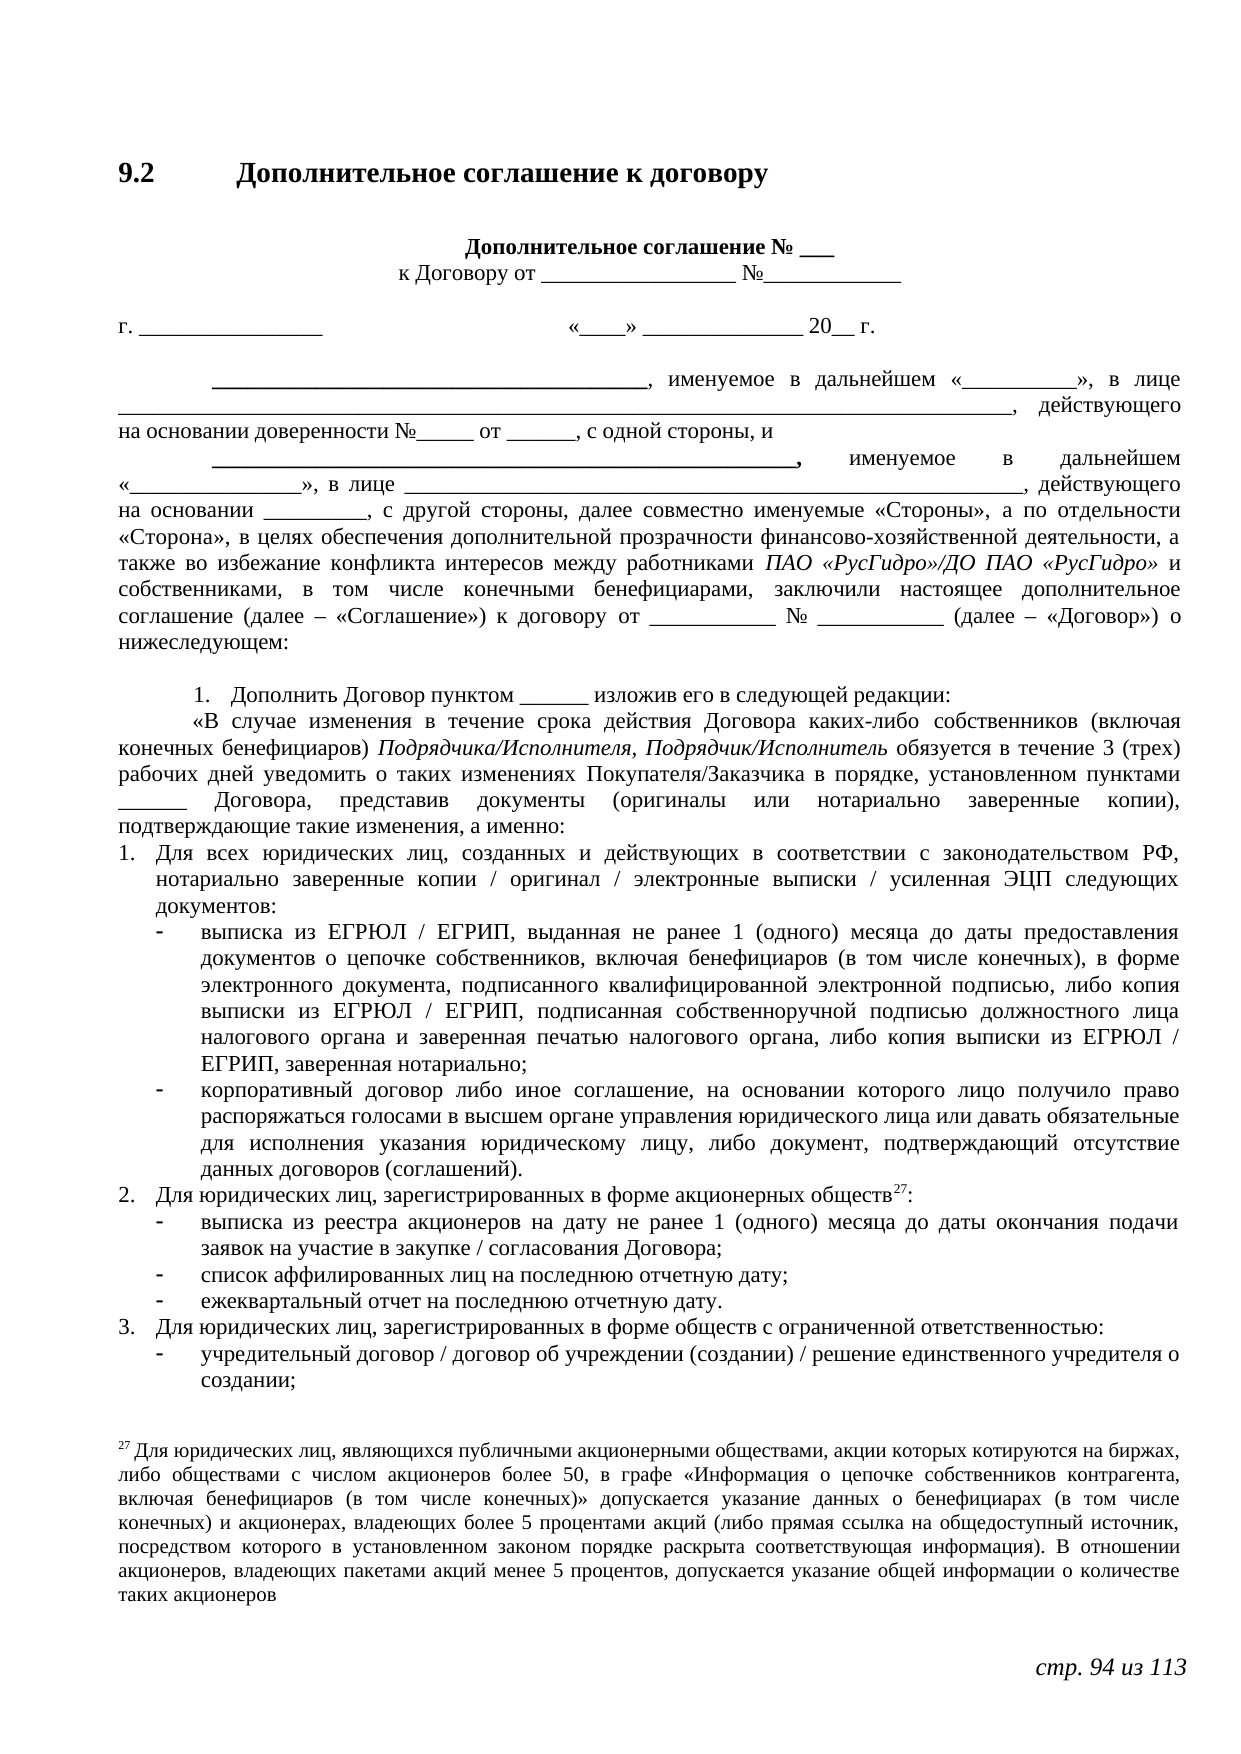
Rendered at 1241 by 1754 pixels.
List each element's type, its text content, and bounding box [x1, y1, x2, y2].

list ежеквартальный отчет на последнюю отчетную дату. [156, 1287, 1181, 1313]
list Для юридических лиц, зарегистрированных в форме обществ с ограниченной ответственностью: [118, 1313, 1181, 1340]
text ___________________________________________________, именуемое в дальнейшем «_______________», в лице ______________________________________________________, действующего на основании _________, с другой стороны, далее совместно именуемые «Стороны», а по отдельности «Сторона», в целях обеспечения дополнительной прозрачности финансово-хозяйственной деятельности, а также во избежание конфликта интересов между работниками ПАО «РусГидро»/ДО ПАО «РусГидро» и собственниками, в том числе конечными бенефициарами, заключили настоящее дополнительное соглашение (далее – «Соглашение») к договору от ___________ № ___________ (далее – «Договор») о нижеследующем: [118, 444, 1181, 654]
list Для всех юридических лиц, созданных и действующих в соответствии с законодательством РФ, нотариально заверенные копии / оригинал / электронные выписки / усиленная ЭЦП следующих документов: [118, 839, 1181, 918]
list список аффилированных лиц на последнюю отчетную дату; [156, 1261, 1181, 1287]
text ______________________________________, именуемое в дальнейшем «__________», в лице ______________________________________________________________________________, действующего на основании доверенности №_____ от ______, с одной стороны, и [118, 364, 1181, 444]
list учредительный договор / договор об учреждении (создании) / решение единственного учредителя о создании; [156, 1340, 1181, 1392]
list Для юридических лиц, зарегистрированных в форме акционерных обществ: [118, 1182, 1181, 1208]
text «В случае изменения в течение срока действия Договора каких-либо собственников (включая конечных бенефициаров) Подрядчика/Исполнителя, Подрядчик/Исполнитель обязуется в течение 3 (трех) рабочих дней уведомить о таких изменениях Покупателя/Заказчика в порядке, установленном пунктами ______ Договора, представив документы (оригиналы или нотариально заверенные копии), подтверждающие такие изменения, а именно: [118, 707, 1181, 839]
list выписка из ЕГРЮЛ / ЕГРИП, выданная не ранее 1 (одного) месяца до даты предоставления документов о цепочке собственников, включая бенефициаров (в том числе конечных), в форме электронного документа, подписанного квалифицированной электронной подписью, либо копия выписки из ЕГРЮЛ / ЕГРИП, подписанная собственноручной подписью должностного лица налогового органа и заверенная печатью налогового органа, либо копия выписки из ЕГРЮЛ / ЕГРИП, заверенная нотариально; [156, 918, 1181, 1076]
subtitle Дополнительное соглашение к договору [118, 156, 1181, 189]
list Дополнить Договор пунктом ______ изложив его в следующей редакции: [193, 681, 1181, 707]
text к Договору от _________________ №____________ [118, 259, 1181, 286]
text г. ________________ «____» ______________ 20__ г. [118, 312, 1181, 338]
list корпоративный договор либо иное соглашение, на основании которого лицо получило право распоряжаться голосами в высшем органе управления юридического лица или давать обязательные для исполнения указания юридическому лицу, либо документ, подтверждающий отсутствие данных договоров (соглашений). [156, 1076, 1181, 1182]
list выписка из реестра акционеров на дату не ранее 1 (одного) месяца до даты окончания подачи заявок на участие в закупке / согласования Договора; [156, 1208, 1181, 1261]
text Дополнительное соглашение № ___ [118, 233, 1181, 259]
